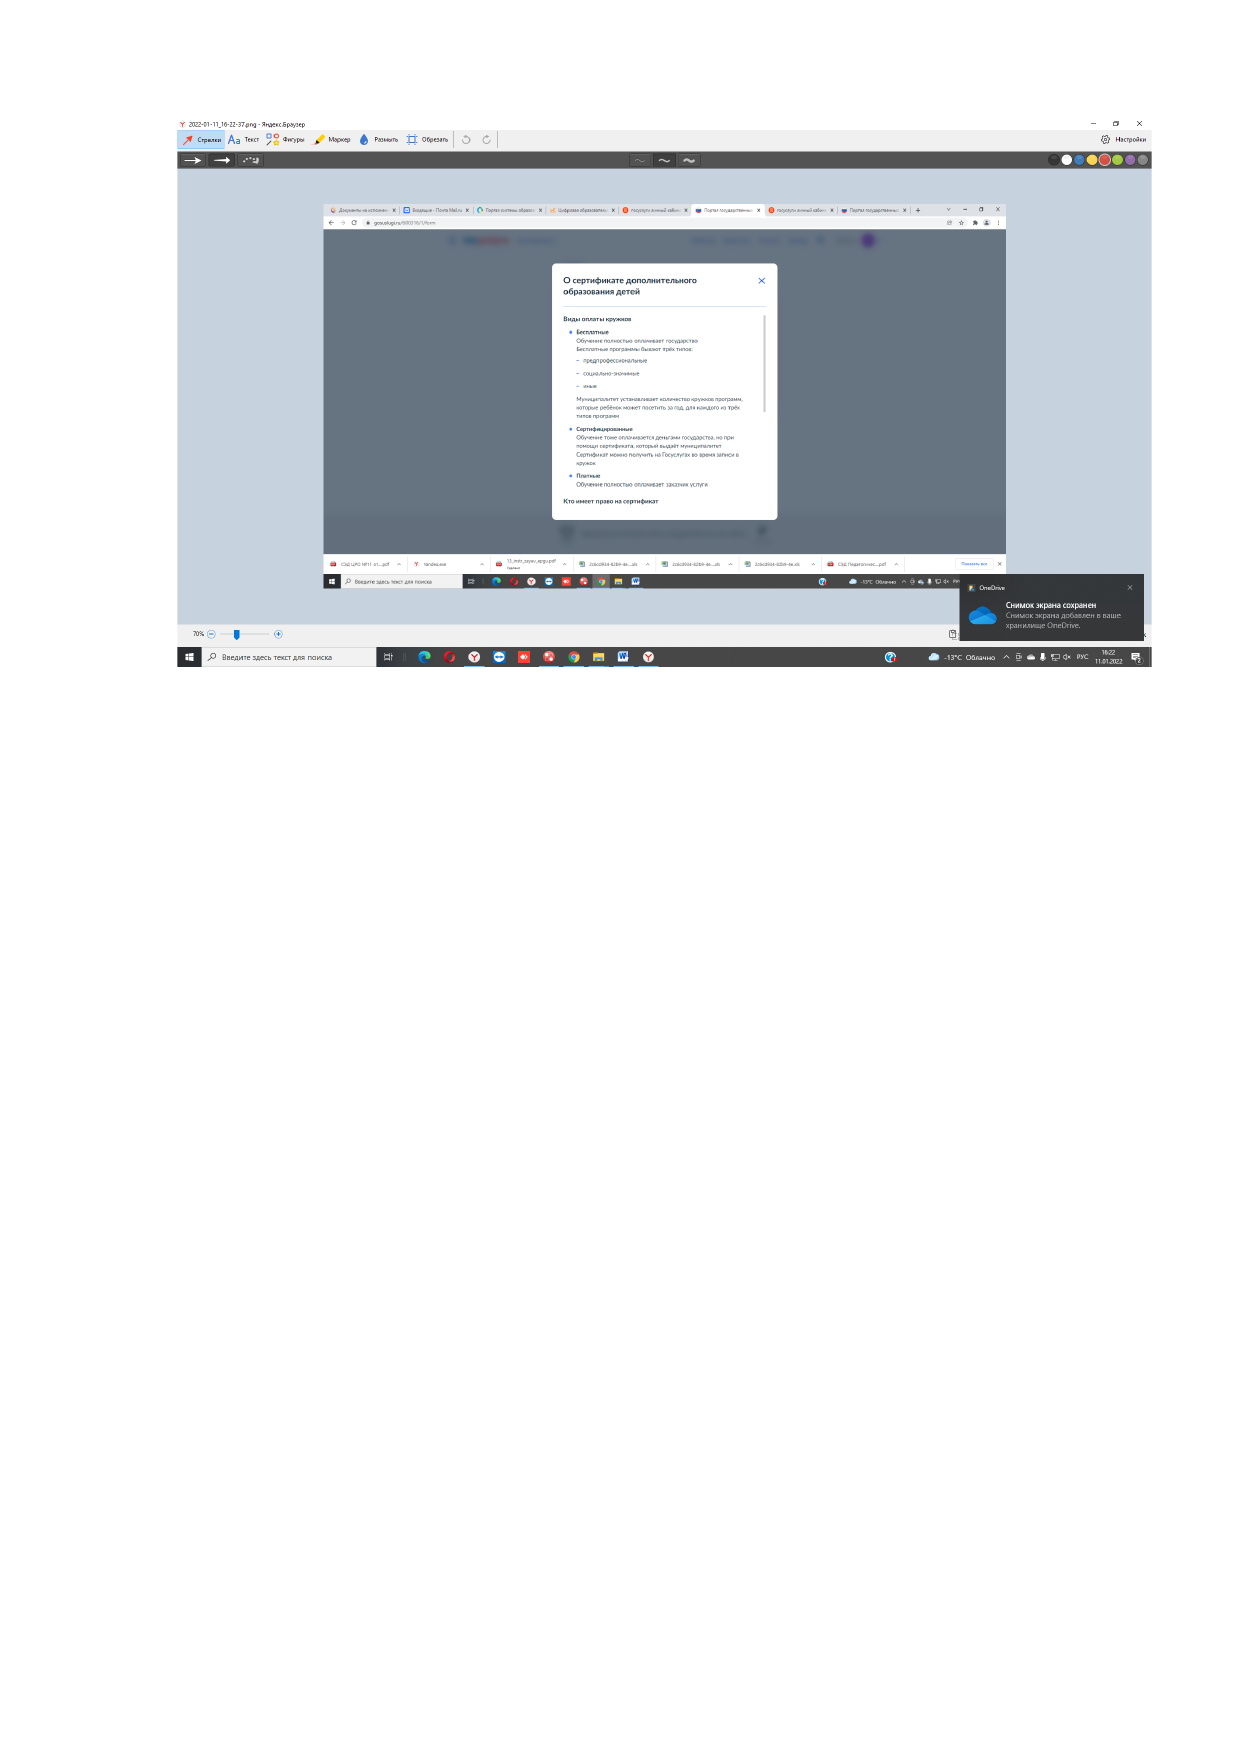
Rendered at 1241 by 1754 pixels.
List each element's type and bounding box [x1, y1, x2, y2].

picture [177, 118, 1152, 667]
